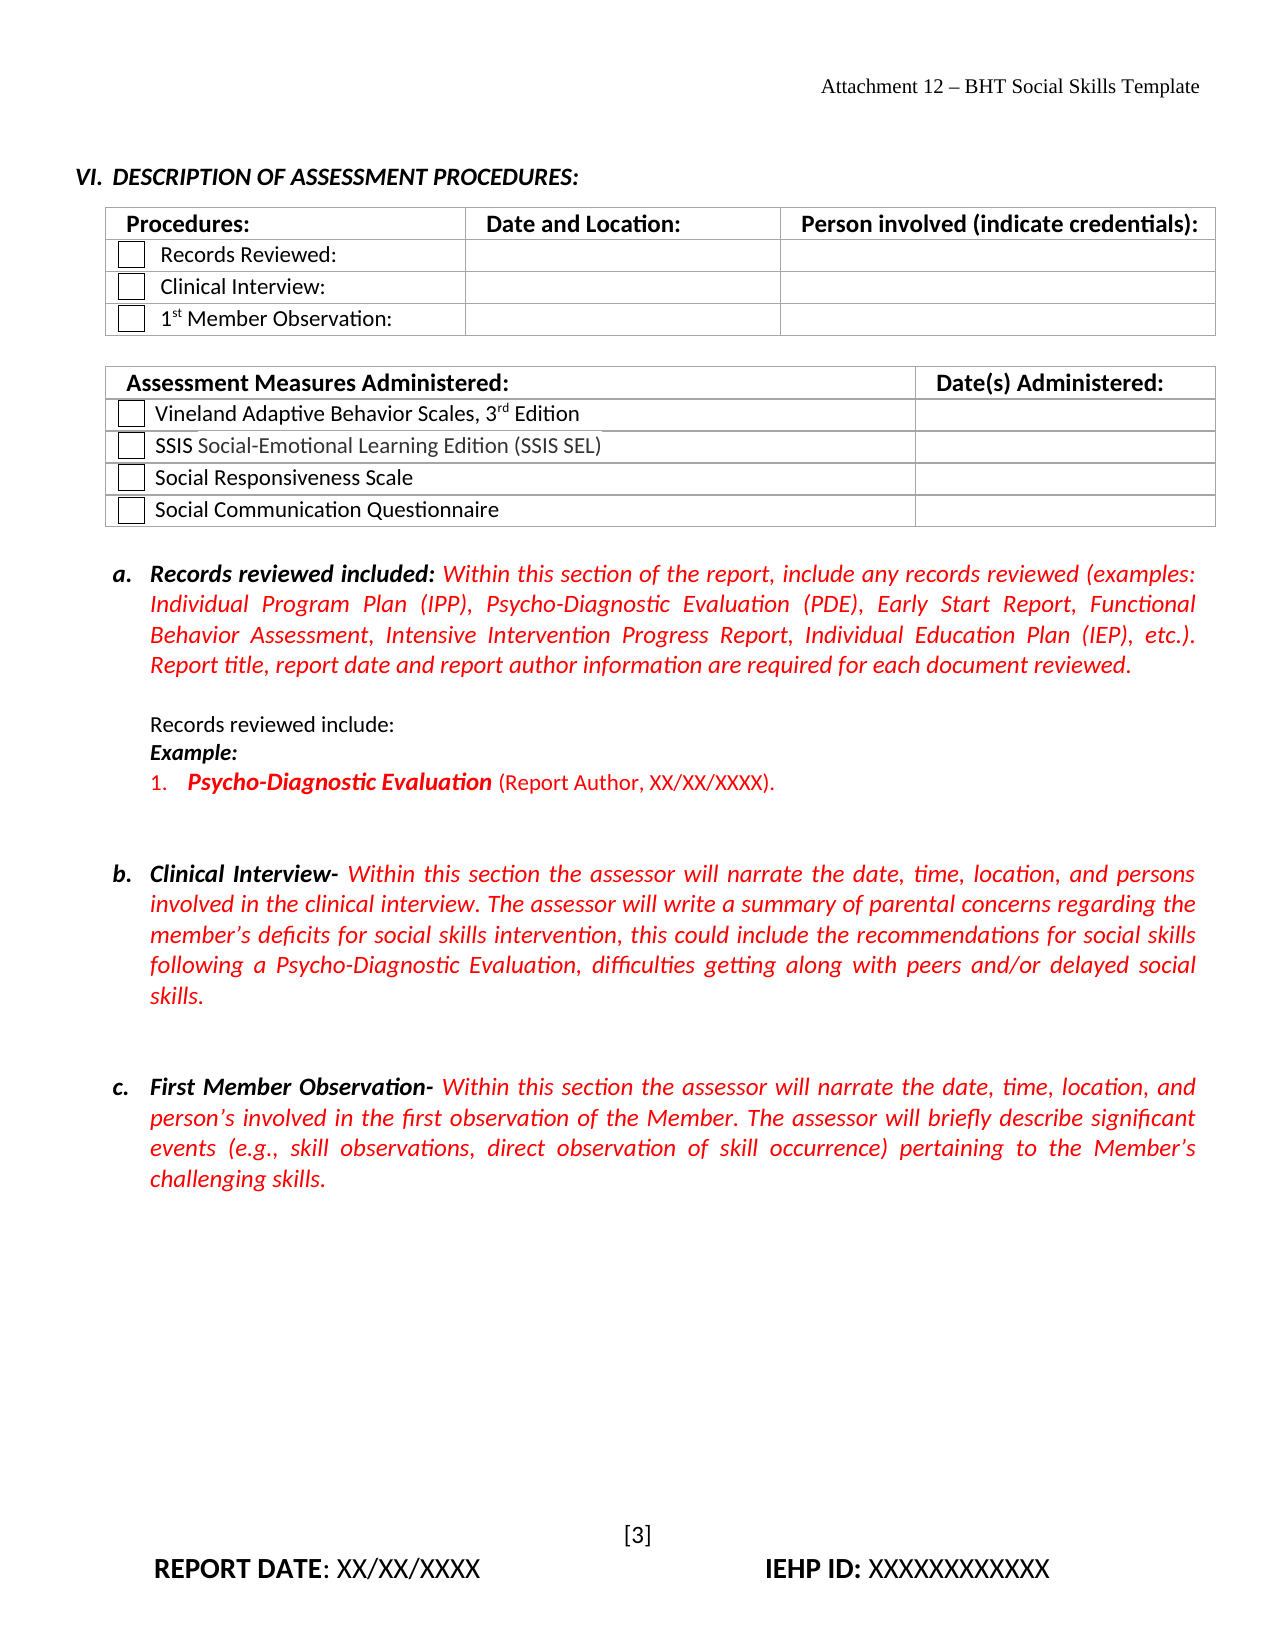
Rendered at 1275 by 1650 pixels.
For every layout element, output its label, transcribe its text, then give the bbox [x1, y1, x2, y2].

table_header Person involved (indicate credentials): [781, 208, 1215, 238]
table_cell Clinical Interview: [106, 272, 465, 303]
table_cell Social Communication Questionnaire [106, 496, 915, 526]
table_cell [466, 272, 780, 303]
table_cell [466, 240, 780, 271]
table_header Date(s) Administered: [916, 367, 1215, 398]
table_cell [781, 304, 1215, 335]
table_cell [916, 464, 1215, 494]
table_cell Social Responsiveness Scale [106, 464, 915, 494]
list First Member Observation- Within this section the assessor will narrate the date, time, location, and person’s involved in the first observation of the Member. The assessor will briefly describe significant events (e.g., skill observations, direct observation of skill occurrence) pertaining to the Member’s challenging skills. [112, 1072, 1200, 1194]
list Clinical Interview- Within this section the assessor will narrate the date, time, location, and persons involved in the clinical interview. The assessor will write a summary of parental concerns regarding the member’s deficits for social skills intervention, this could include the recommendations for social skills following a Psycho-Diagnostic Evaluation, difficulties getting along with peers and/or delayed social skills. [112, 858, 1200, 1011]
table_header Date and Location: [466, 208, 780, 238]
list Records reviewed included: Within this section of the report, include any records reviewed (examples: Individual Program Plan (IPP), Psycho-Diagnostic Evaluation (PDE), Early Start Report, Functional Behavior Assessment, Intensive Intervention Progress Report, Individual Education Plan (IEP), etc.). Report title, report date and report author information are required for each document reviewed. [112, 558, 1200, 680]
list Psycho-Diagnostic Evaluation (Report Author, XX/XX/XXXX). [150, 766, 1200, 797]
table_cell Vineland Adaptive Behavior Scales, 3rd Edition [106, 400, 915, 430]
table_cell [466, 304, 780, 335]
table_header Procedures: [106, 208, 465, 238]
table_cell [916, 400, 1215, 430]
table_cell SSIS Social-Emotional Learning Edition (SSIS SEL) [106, 432, 915, 462]
table_cell [916, 496, 1215, 526]
table_header Assessment Measures Administered: [106, 367, 915, 398]
table_cell 1st Member Observation: [106, 304, 465, 335]
table_cell [781, 240, 1215, 271]
table_cell Records Reviewed: [106, 240, 465, 271]
list Records reviewed include: [150, 710, 1200, 738]
table_cell [781, 272, 1215, 303]
list Example: [150, 738, 1200, 766]
list DESCRIPTION OF ASSESSMENT PROCEDURES: [75, 161, 1200, 192]
table_cell [916, 432, 1215, 462]
